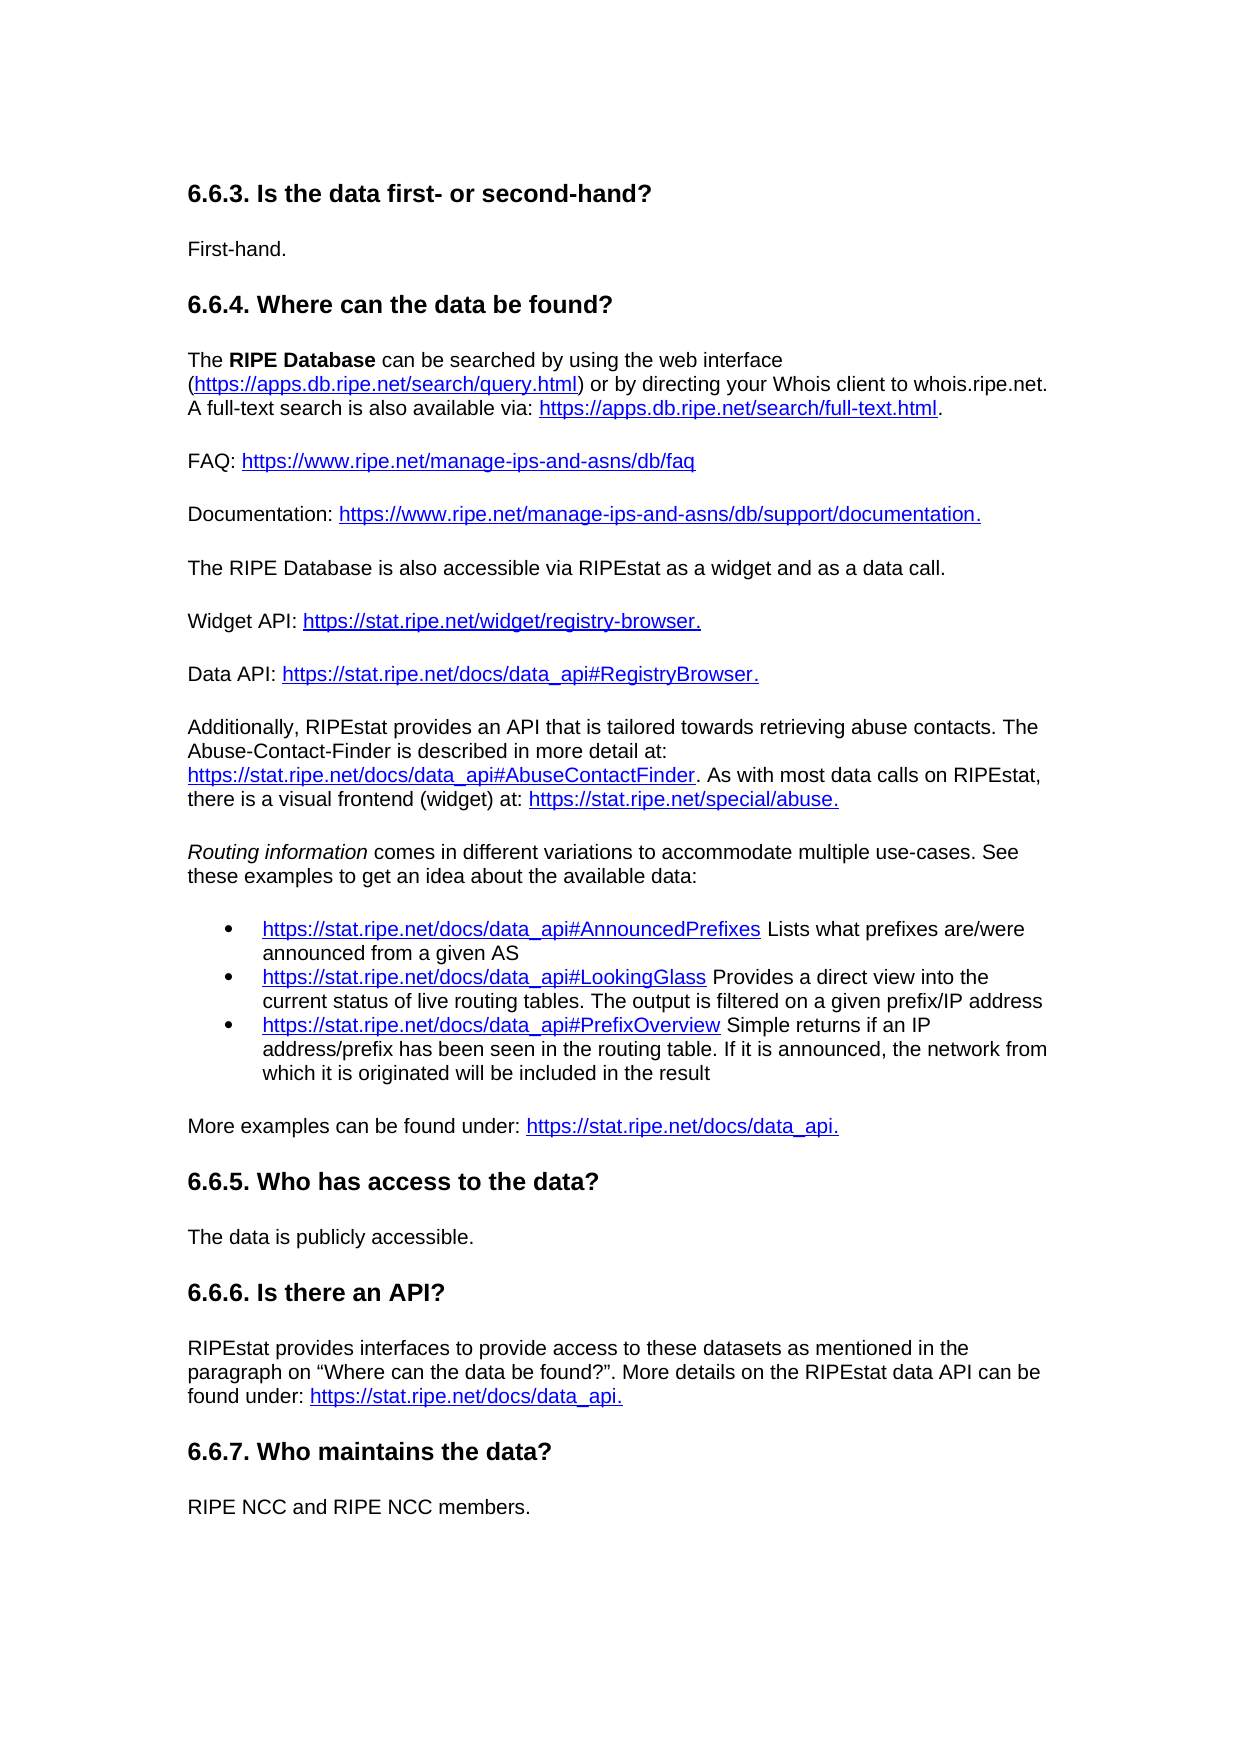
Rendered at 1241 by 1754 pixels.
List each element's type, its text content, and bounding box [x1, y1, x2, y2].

text 6.6.5. Who has access to the data? [187, 1167, 1053, 1196]
text 6.6.7. Who maintains the data? [187, 1437, 1053, 1466]
text Documentation: https://www.ripe.net/manage-ips-and-asns/db/support/documentation. [187, 502, 1053, 526]
text RIPEstat provides interfaces to provide access to these datasets as mentioned in the paragraph on “Where can the data be found?”. More details on the RIPEstat data API can be found under: https://stat.ripe.net/docs/data_api. [187, 1336, 1053, 1408]
text 6.6.4. Where can the data be found? [187, 290, 1053, 319]
text 6.6.3. Is the data first- or second-hand? [187, 179, 1053, 208]
text Additionally, RIPEstat provides an API that is tailored towards retrieving abuse contacts. The Abuse-Contact-Finder is described in more detail at: https://stat.ripe.net/docs/data_api#AbuseContactFinder. As with most data calls on RIPEstat, there is a visual frontend (widget) at: https://stat.ripe.net/special/abuse. [187, 715, 1053, 811]
text The data is publicly accessible. [187, 1225, 1053, 1249]
text More examples can be found under: https://stat.ripe.net/docs/data_api. [187, 1114, 1053, 1138]
text Data API: https://stat.ripe.net/docs/data_api#RegistryBrowser. [187, 662, 1053, 686]
text RIPE NCC and RIPE NCC members. [187, 1495, 1053, 1519]
text 6.6.6. Is there an API? [187, 1278, 1053, 1307]
list https://stat.ripe.net/docs/data_api#LookingGlass Provides a direct view into the current status of live routing tables. The output is filtered on a given prefix/IP address [225, 965, 1053, 1013]
text First-hand. [187, 237, 1053, 261]
text The RIPE Database can be searched by using the web interface (https://apps.db.ripe.net/search/query.html) or by directing your Whois client to whois.ripe.net. A full-text search is also available via: https://apps.db.ripe.net/search/full-text.html. [187, 348, 1053, 420]
text Widget API: https://stat.ripe.net/widget/registry-browser. [187, 608, 1053, 632]
list https://stat.ripe.net/docs/data_api#AnnouncedPrefixes Lists what prefixes are/were announced from a given AS [225, 917, 1053, 965]
text Routing information comes in different variations to accommodate multiple use-cases. See these examples to get an idea about the available data: [187, 840, 1053, 888]
text FAQ: https://www.ripe.net/manage-ips-and-asns/db/faq [187, 449, 1053, 473]
text The RIPE Database is also accessible via RIPEstat as a widget and as a data call. [187, 555, 1053, 579]
list https://stat.ripe.net/docs/data_api#PrefixOverview Simple returns if an IP address/prefix has been seen in the routing table. If it is announced, the network from which it is originated will be included in the result [225, 1013, 1053, 1085]
